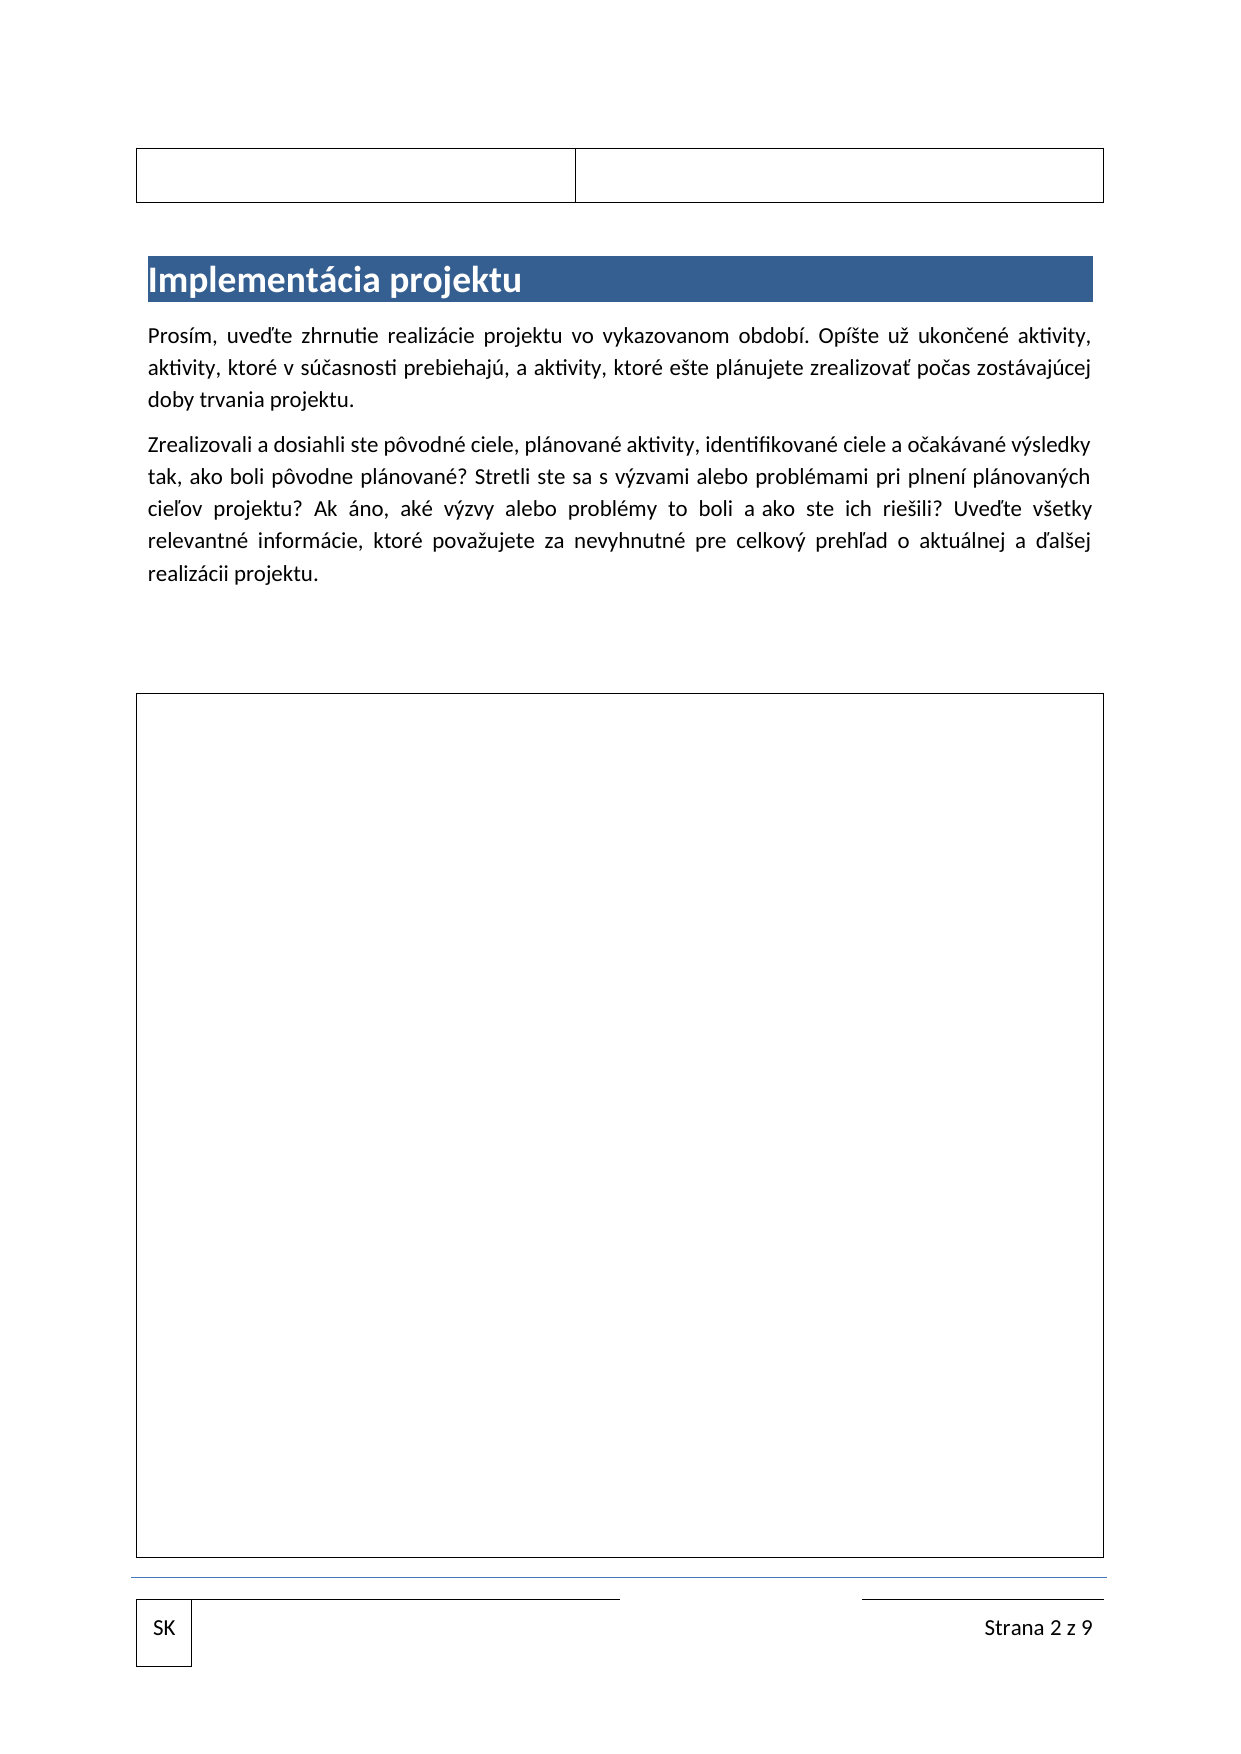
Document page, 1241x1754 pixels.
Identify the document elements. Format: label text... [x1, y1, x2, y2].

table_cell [137, 149, 575, 202]
table_cell [576, 149, 1103, 202]
table_header [137, 694, 1103, 1557]
subtitle Implementácia projektu [148, 256, 1093, 302]
text Zrealizovali a dosiahli ste pôvodné ciele, plánované aktivity, identifikované ciele a očakávané výsledky tak, ako boli pôvodne plánované? Stretli ste sa s výzvami alebo problémami pri plnení plánovaných cieľov projektu? Ak áno, aké výzvy alebo problémy to boli a ako ste ich riešili? Uveďte všetky relevantné informácie, ktoré považujete za nevyhnutné pre celkový prehľad o aktuálnej a ďalšej realizácii projektu. [148, 430, 1093, 587]
text Prosím, uveďte zhrnutie realizácie projektu vo vykazovanom období. Opíšte už ukončené aktivity, aktivity, ktoré v súčasnosti prebiehajú, a aktivity, ktoré ešte plánujete zrealizovať počas zostávajúcej doby trvania projektu. [148, 321, 1093, 413]
